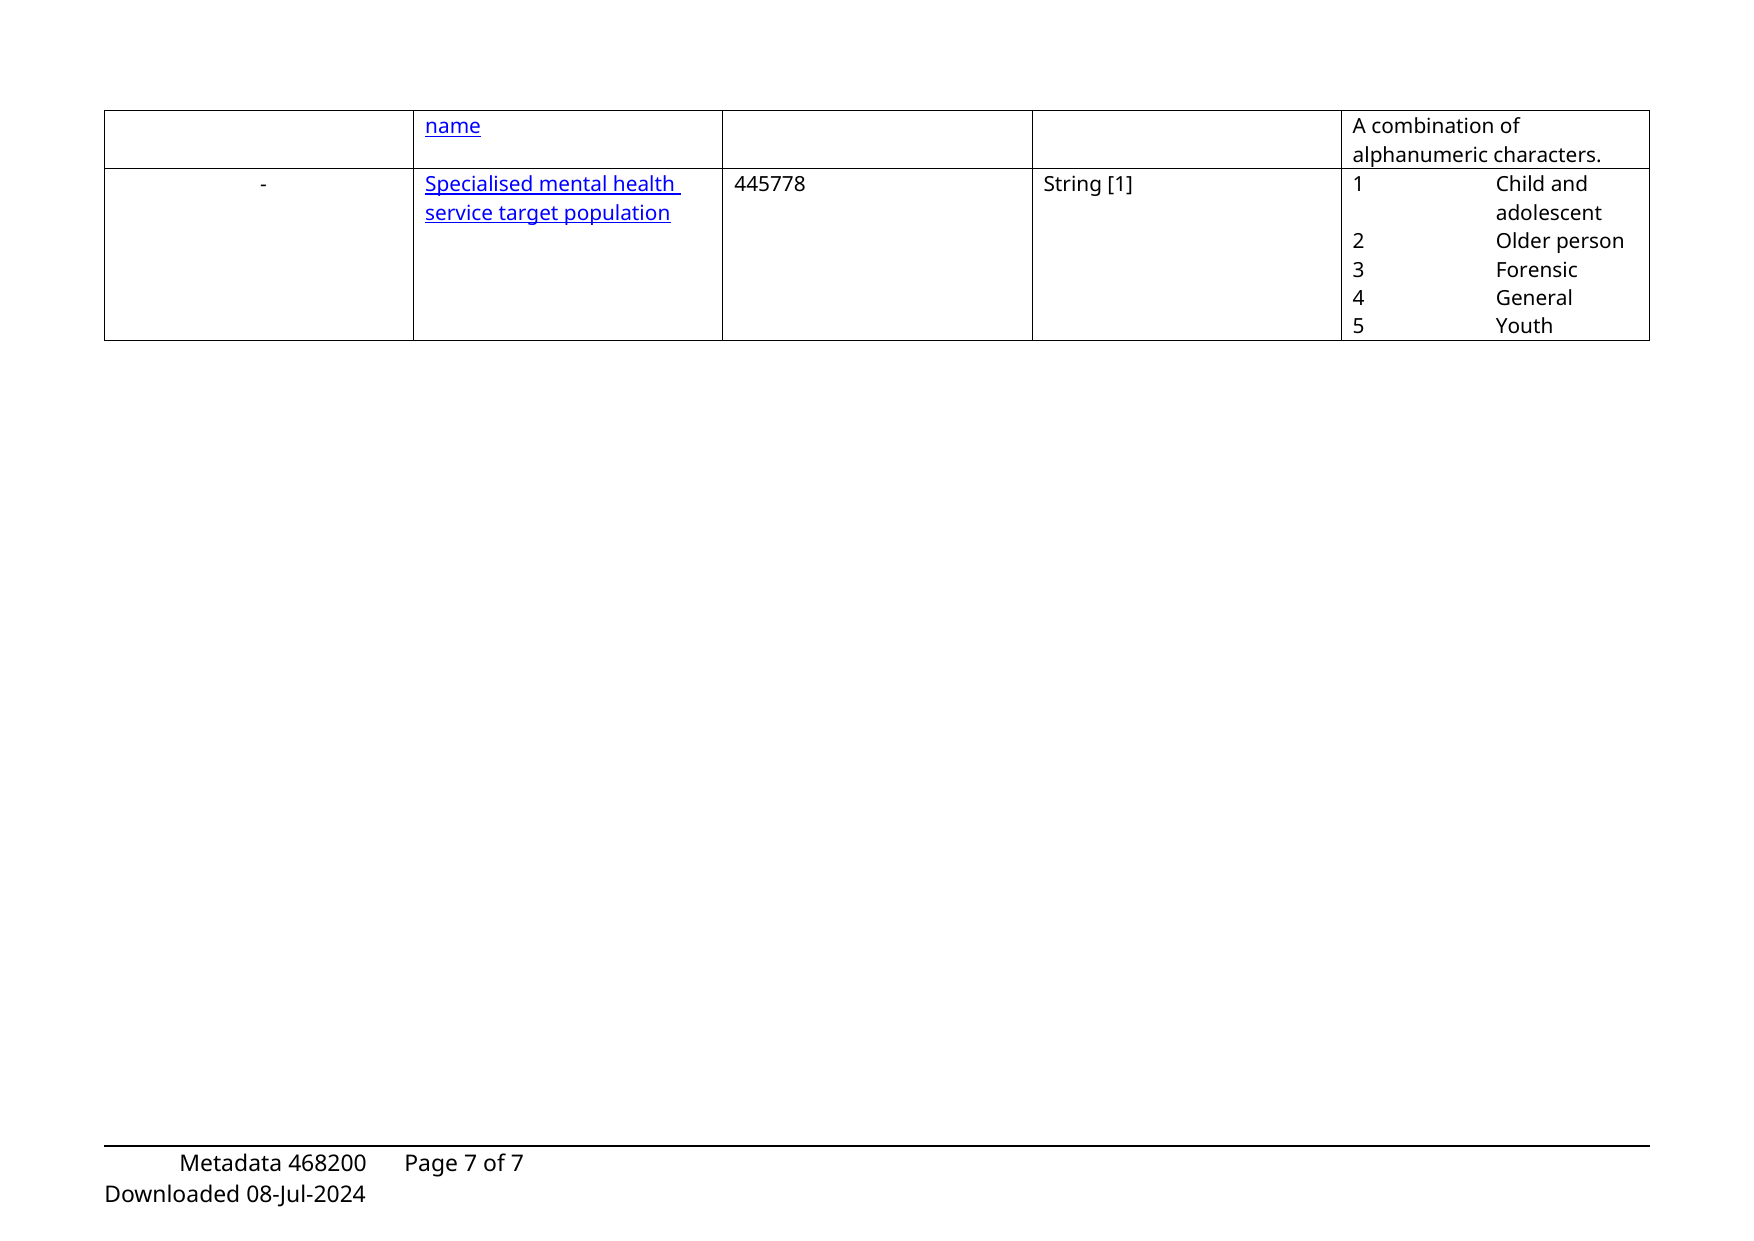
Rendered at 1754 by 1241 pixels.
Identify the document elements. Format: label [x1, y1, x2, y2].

table_header [1342, 111, 1649, 168]
table_header [414, 169, 722, 340]
table_header [723, 169, 1032, 340]
table_header [1033, 169, 1341, 340]
table_header [1342, 169, 1649, 340]
table_header [414, 111, 722, 168]
table_header [105, 111, 413, 168]
table_header [1033, 111, 1341, 168]
table_header [105, 169, 413, 340]
table_header [723, 111, 1032, 168]
